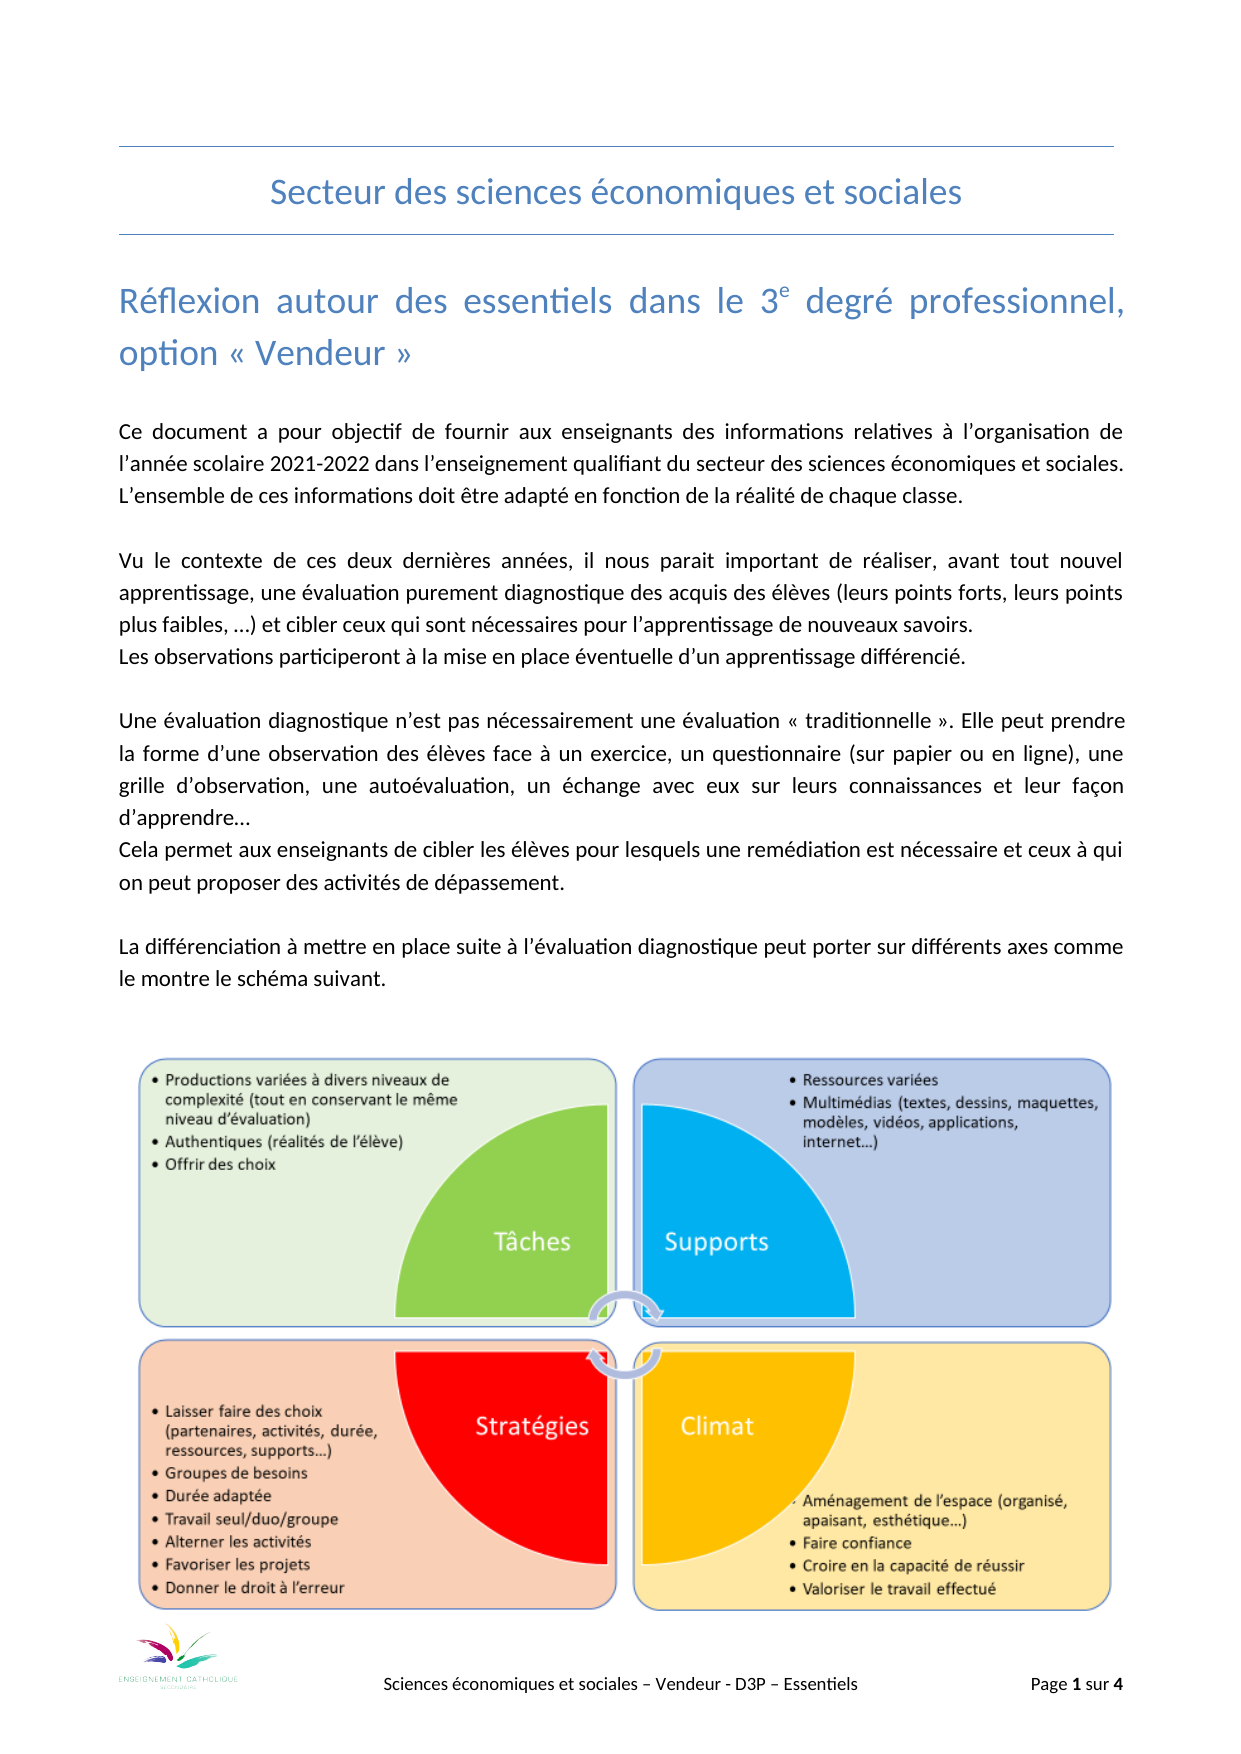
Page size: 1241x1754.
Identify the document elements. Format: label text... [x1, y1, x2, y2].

text Cela permet aux enseignants de cibler les élèves pour lesquels une remédiation est nécessaire et ceux à qui on peut proposer des activités de dépassement. [119, 835, 1126, 896]
text Ce document a pour objectif de fournir aux enseignants des informations relatives à l’organisation de l’année scolaire 2021-2022 dans l’enseignement qualifiant du secteur des sciences économiques et sociales. L’ensemble de ces informations doit être adapté en fonction de la réalité de chaque classe. [119, 417, 1126, 509]
text Les observations participeront à la mise en place éventuelle d’un apprentissage différencié. [119, 642, 1126, 670]
text La différenciation à mettre en place suite à l’évaluation diagnostique peut porter sur différents axes comme le montre le schéma suivant. [119, 932, 1126, 992]
text Vu le contexte de ces deux dernières années, il nous parait important de réaliser, avant tout nouvel apprentissage, une évaluation purement diagnostique des acquis des élèves (leurs points forts, leurs points plus faibles, …) et cibler ceux qui sont nécessaires pour l’apprentissage de nouveaux savoirs. [119, 546, 1126, 638]
text Réflexion autour des essentiels dans le 3e degré professionnel, option « Vendeur » [119, 277, 1126, 375]
text Secteur des sciences économiques et sociales [119, 147, 1114, 234]
picture [118, 1049, 1127, 1616]
text Une évaluation diagnostique n’est pas nécessairement une évaluation « traditionnelle ». Elle peut prendre la forme d’une observation des élèves face à un exercice, un questionnaire (sur papier ou en ligne), une grille d’observation, une autoévaluation, un échange avec eux sur leurs connaissances et leur façon d’apprendre… [119, 707, 1126, 831]
picture [118, 1621, 238, 1691]
